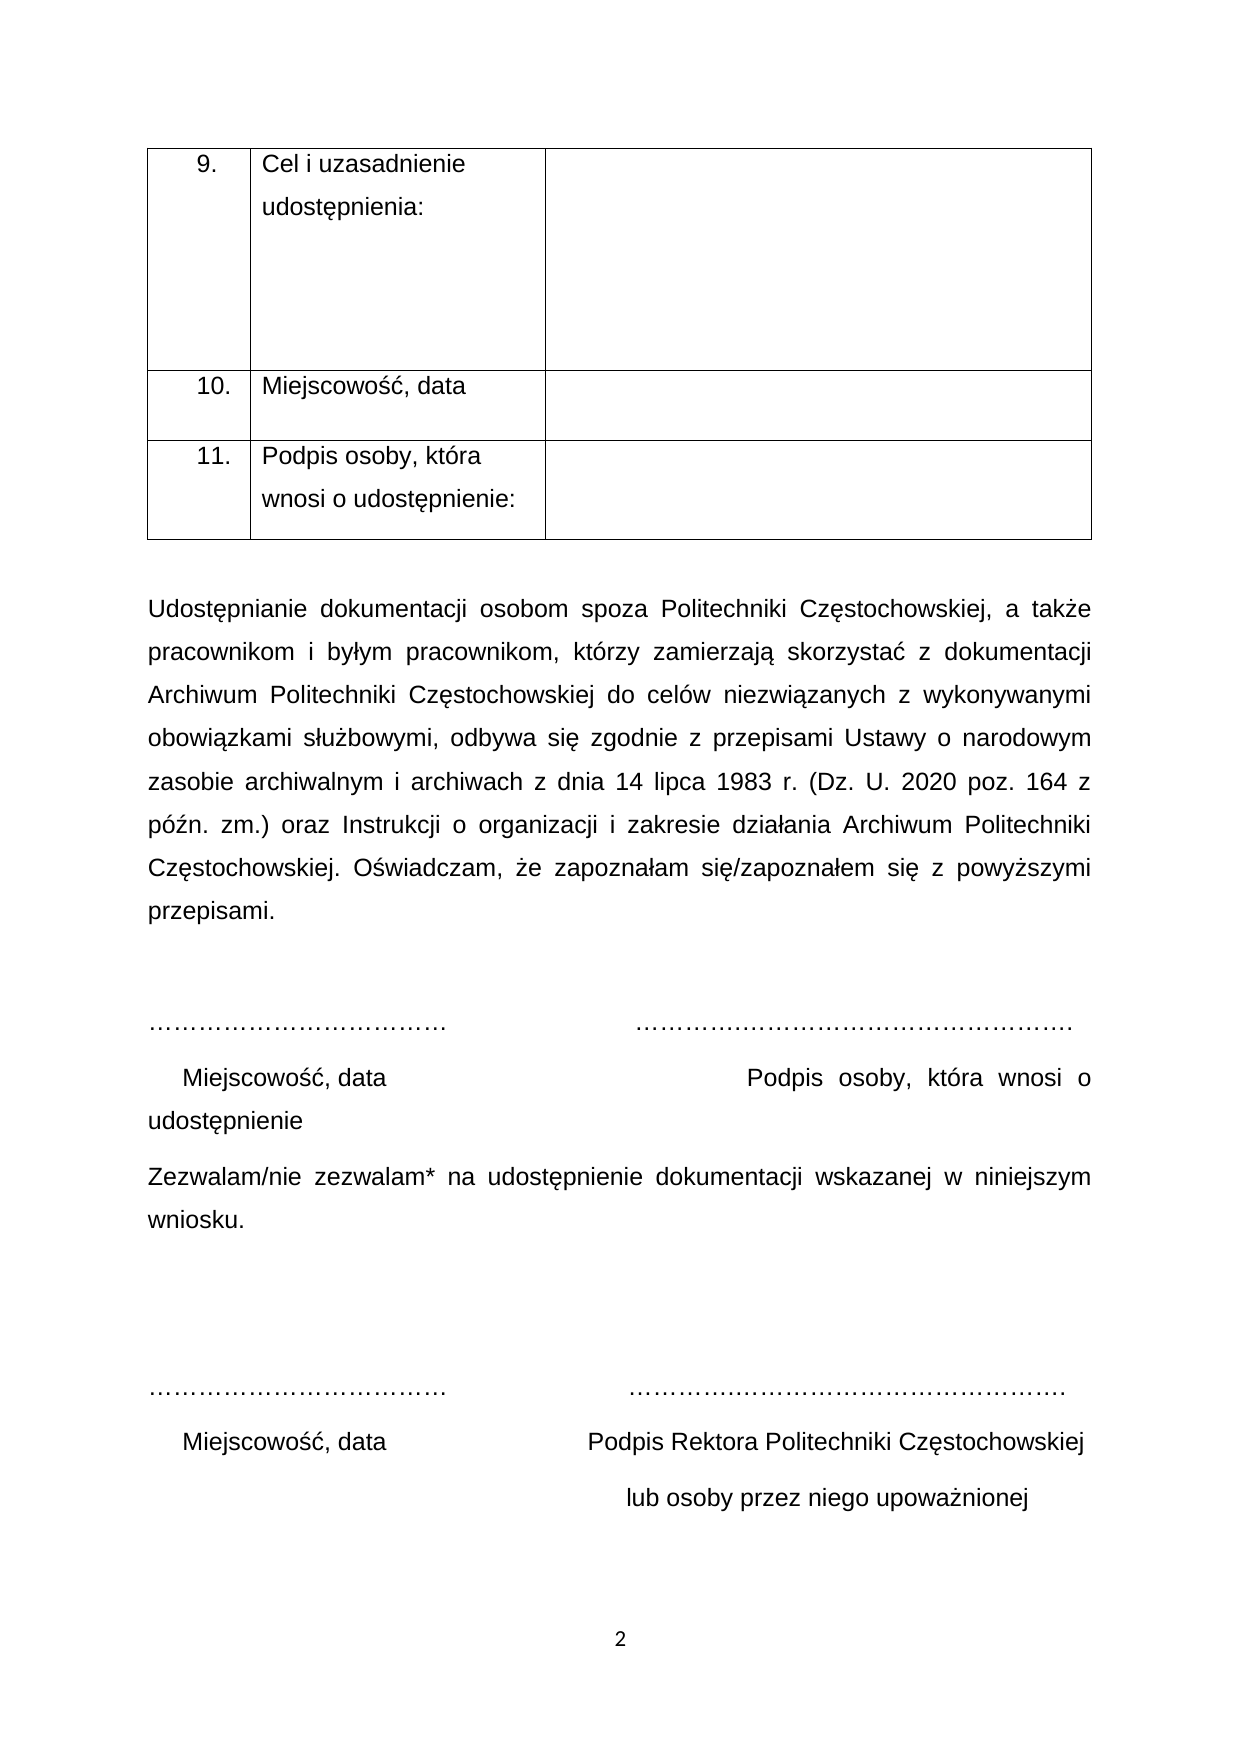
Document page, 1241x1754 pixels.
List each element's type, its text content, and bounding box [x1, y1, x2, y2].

table_cell [546, 149, 1091, 370]
text Zezwalam/nie zezwalam* na udostępnienie dokumentacji wskazanej w niniejszym wniosku. [148, 1161, 1093, 1233]
table_cell Podpis osoby, która wnosi o udostępnienie: [251, 441, 545, 538]
text ……………………………… ………….…………………………………. [148, 1007, 1093, 1036]
text Miejscowość, data Podpis Rektora Politechniki Częstochowskiej [148, 1427, 1093, 1456]
text Miejscowość, data Podpis osoby, która wnosi o udostępnienie [148, 1063, 1093, 1134]
table_cell [546, 371, 1091, 440]
text ……………………………… ………….…………………………………. [148, 1371, 1093, 1400]
text Udostępnianie dokumentacji osobom spoza Politechniki Częstochowskiej, a także pracownikom i byłym pracownikom, którzy zamierzają skorzystać z dokumentacji Archiwum Politechniki Częstochowskiej do celów niezwiązanych z wykonywanymi obowiązkami służbowymi, odbywa się zgodnie z przepisami Ustawy o narodowym zasobie archiwalnym i archiwach z dnia 14 lipca 1983 r. (Dz. U. 2020 poz. 164 z późn. zm.) oraz Instrukcji o organizacji i zakresie działania Archiwum Politechniki Częstochowskiej. Oświadczam, że zapoznałam się/zapoznałem się z powyższymi przepisami. [148, 594, 1093, 924]
table_cell [148, 371, 250, 440]
table_cell Miejscowość, data [251, 371, 545, 440]
table_cell [148, 149, 250, 370]
table_cell Cel i uzasadnienie udostępnienia: [251, 149, 545, 370]
table_cell [546, 441, 1091, 538]
table_cell [148, 441, 250, 538]
text lub osoby przez niego upoważnionej [148, 1483, 1093, 1511]
